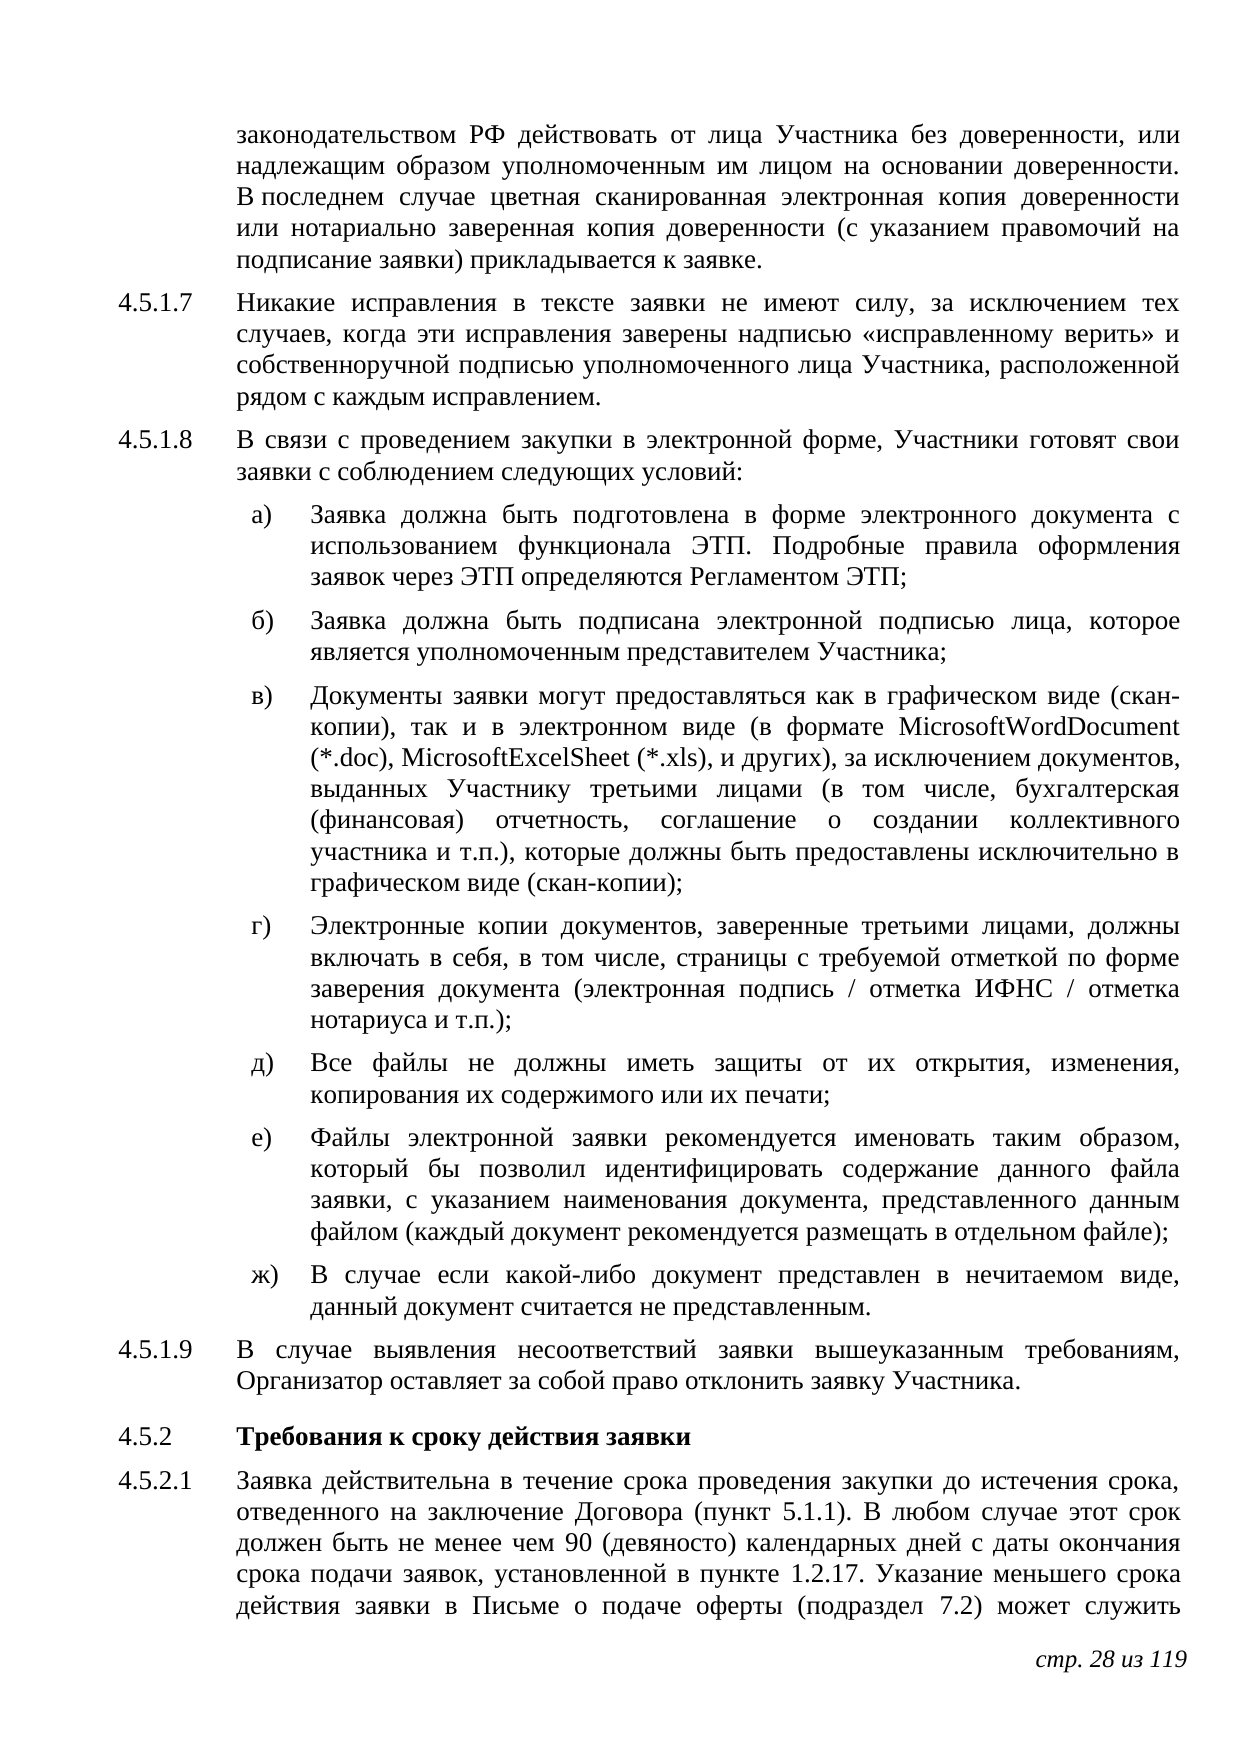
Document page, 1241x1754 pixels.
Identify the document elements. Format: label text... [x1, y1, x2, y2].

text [118, 1464, 1181, 1620]
text Заявка должна быть подписана электронной подписью лица, которое является уполномоченным представителем Участника; [251, 604, 1181, 666]
text Заявка должна быть подготовлена в форме электронного документа с использованием функционала ЭТП. Подробные правила оформления заявок через ЭТП определяются Регламентом ЭТП; [251, 498, 1181, 592]
list В случае выявления несоответствий заявки вышеуказанным требованиям, Организатор оставляет за собой право отклонить заявку Участника. [118, 1333, 1181, 1396]
list Никакие исправления в тексте заявки не имеют силу, за исключением тех случаев, когда эти исправления заверены надписью «исправленному верить» и собственноручной подписью уполномоченного лица Участника, расположенной рядом с каждым исправлением. [118, 286, 1181, 411]
text Требования к сроку действия заявки [118, 1421, 1181, 1452]
text В связи с проведением закупки в электронной форме, Участники готовят свои заявки с соблюдением следующих условий: [118, 423, 1181, 486]
text Документы заявки могут предоставляться как в графическом виде (скан-копии), так и в электронном виде (в формате MicrosoftWordDocument (*.doc), MicrosoftExcelSheet (*.xls), и других), за исключением документов, выданных Участнику третьими лицами (в том числе, бухгалтерская (финансовая) отчетность, соглашение о создании коллективного участника и т.п.), которые должны быть предоставлены исключительно в графическом виде (скан-копии); [251, 679, 1181, 897]
text Все файлы не должны иметь защиты от их открытия, изменения, копирования их содержимого или их печати; [251, 1047, 1181, 1109]
text Файлы электронной заявки рекомендуется именовать таким образом, который бы позволил идентифицировать содержание данного файла заявки, с указанием наименования документа, представленного данным файлом (каждый документ рекомендуется размещать в отдельном файле); [251, 1121, 1181, 1246]
text В случае если какой-либо документ представлен в нечитаемом виде, данный документ считается не представленным. [251, 1258, 1181, 1321]
text Электронные копии документов, заверенные третьими лицами, должны включать в себя, в том числе, страницы с требуемой отметкой по форме заверения документа (электронная подпись / отметка ИФНС / отметка нотариуса и т.п.); [251, 909, 1181, 1034]
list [118, 118, 1181, 274]
